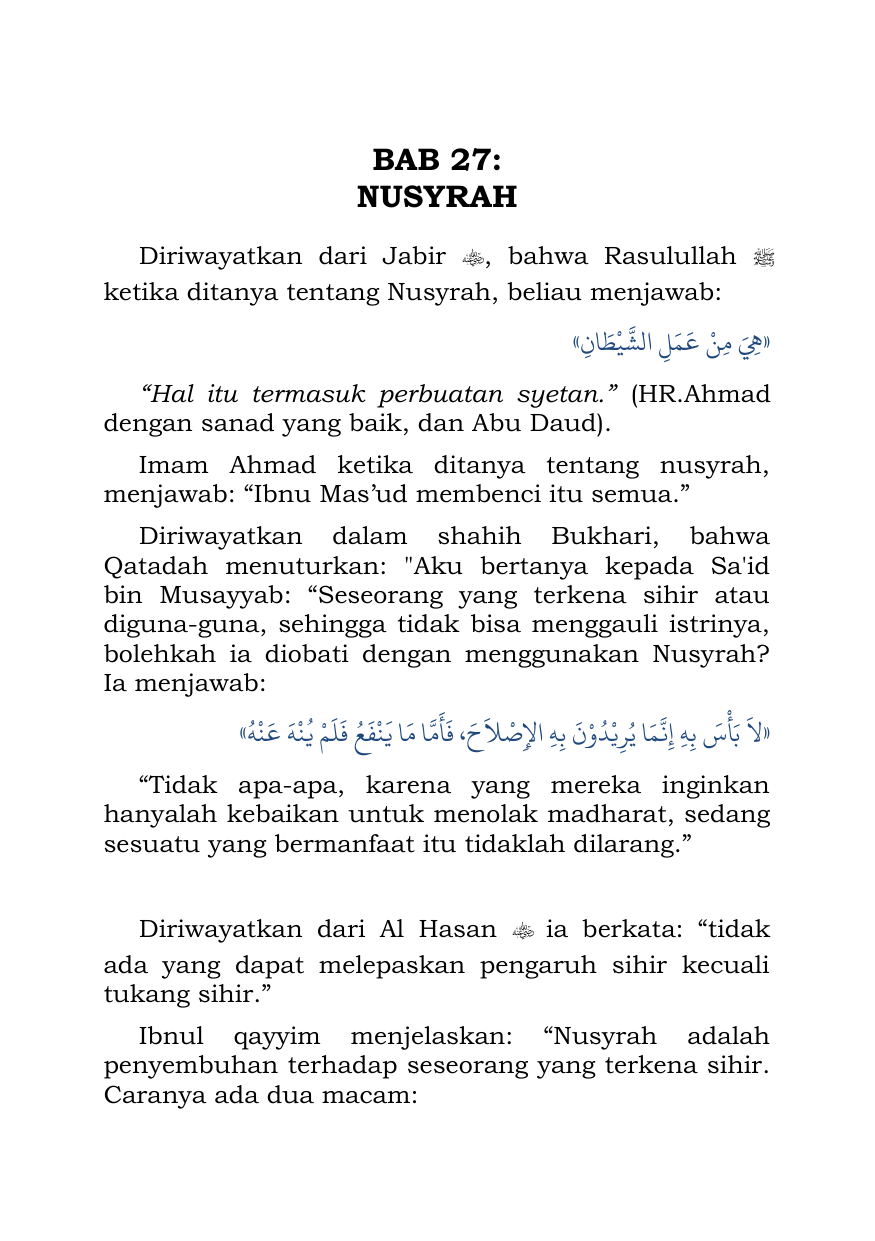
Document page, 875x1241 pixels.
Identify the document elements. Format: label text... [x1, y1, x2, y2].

text «لاَ بَأْسَ بِهِ إِنَّمَا يُرِيْدُوْنَ بِهِ الإِصْلاَحَ، فَأَمَّا مَا يَنْفَعُ فَلَمْ يُنْهَ عَنْهُ» [103, 710, 771, 757]
text BAB 27: NUSYRAH [103, 141, 771, 214]
text Ibnul qayyim menjelaskan: “Nusyrah adalah penyembuhan terhadap seseorang yang terkena sihir. Caranya ada dua macam: [103, 1021, 771, 1109]
text Diriwayatkan dari Al Hasan س ia berkata: “tidak ada yang dapat melepaskan pengaruh sihir kecuali tukang sihir.” [103, 912, 771, 1008]
text Diriwayatkan dalam shahih Bukhari, bahwa Qatadah menuturkan: "Aku bertanya kepada Sa'id bin Musayyab: “Seseorang yang terkena sihir atau diguna-guna, sehingga tidak bisa menggauli istrinya, bolehkah ia diobati dengan menggunakan Nusyrah? Ia menjawab: [103, 521, 771, 697]
text Diriwayatkan dari Jabir س, bahwa Rasulullah ج ketika ditanya tentang Nusyrah, beliau menjawab: [103, 239, 771, 306]
text «هِيَ مِنْ عَمَلِ الشَّيْطَانِ» [103, 319, 771, 366]
text Imam Ahmad ketika ditanya tentang nusyrah, menjawab: “Ibnu Mas’ud membenci itu semua.” [103, 450, 771, 509]
text “Hal itu termasuk perbuatan syetan.” (HR.Ahmad dengan sanad yang baik, dan Abu Daud). [103, 379, 771, 437]
text “Tidak apa-apa, karena yang mereka inginkan hanyalah kebaikan untuk menolak madharat, sedang sesuatu yang bermanfaat itu tidaklah dilarang.” [103, 770, 771, 858]
